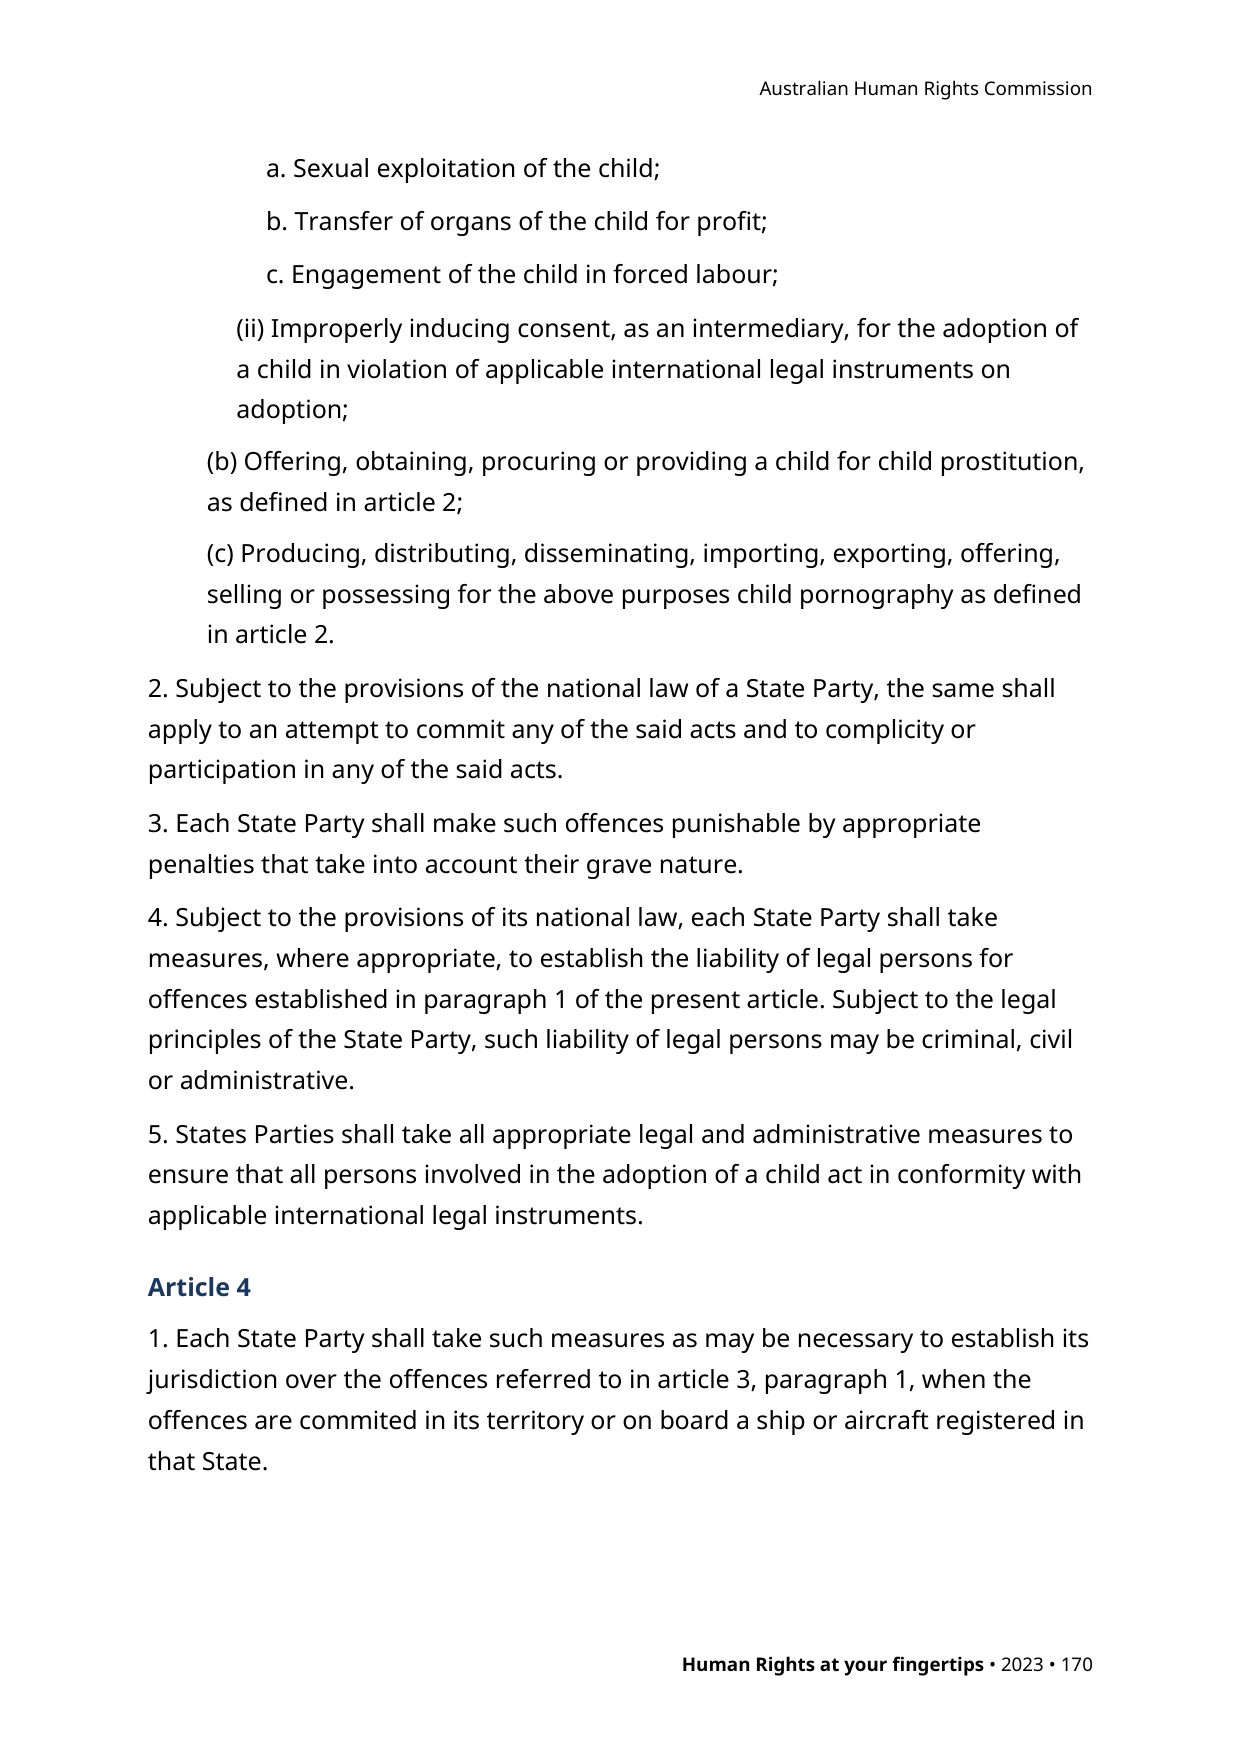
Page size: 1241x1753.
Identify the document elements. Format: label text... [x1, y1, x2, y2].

text 3. Each State Party shall make such offences punishable by appropriate penalties that take into account their grave nature. [148, 806, 1093, 880]
text (ii) Improperly inducing consent, as an intermediary, for the adoption of a child in violation of applicable international legal instruments on adoption; [236, 311, 1093, 426]
text 5. States Parties shall take all appropriate legal and administrative measures to ensure that all persons involved in the adoption of a child act in conformity with applicable international legal instruments. [148, 1116, 1093, 1232]
text 4. Subject to the provisions of its national law, each State Party shall take measures, where appropriate, to establish the liability of legal persons for offences established in paragraph 1 of the present article. Subject to the legal principles of the State Party, such liability of legal persons may be criminal, civil or administrative. [148, 900, 1093, 1097]
subtitle Article 4 [148, 1270, 1093, 1304]
text 2. Subject to the provisions of the national law of a State Party, the same shall apply to an attempt to commit any of the said acts and to complicity or participation in any of the said acts. [148, 671, 1093, 786]
text b. Transfer of organs of the child for profit; [266, 204, 1093, 238]
text 1. Each State Party shall take such measures as may be necessary to establish its jurisdiction over the offences referred to in article 3, paragraph 1, when the offences are commited in its territory or on board a ship or aircraft registered in that State. [148, 1321, 1093, 1477]
text a. Sexual exploitation of the child; [266, 151, 1093, 184]
text c. Engagement of the child in forced labour; [266, 257, 1093, 291]
text (c) Producing, distributing, disseminating, importing, exporting, offering, selling or possessing for the above purposes child pornography as defined in article 2. [207, 536, 1093, 651]
text (b) Offering, obtaining, procuring or providing a child for child prostitution, as defined in article 2; [207, 443, 1093, 518]
